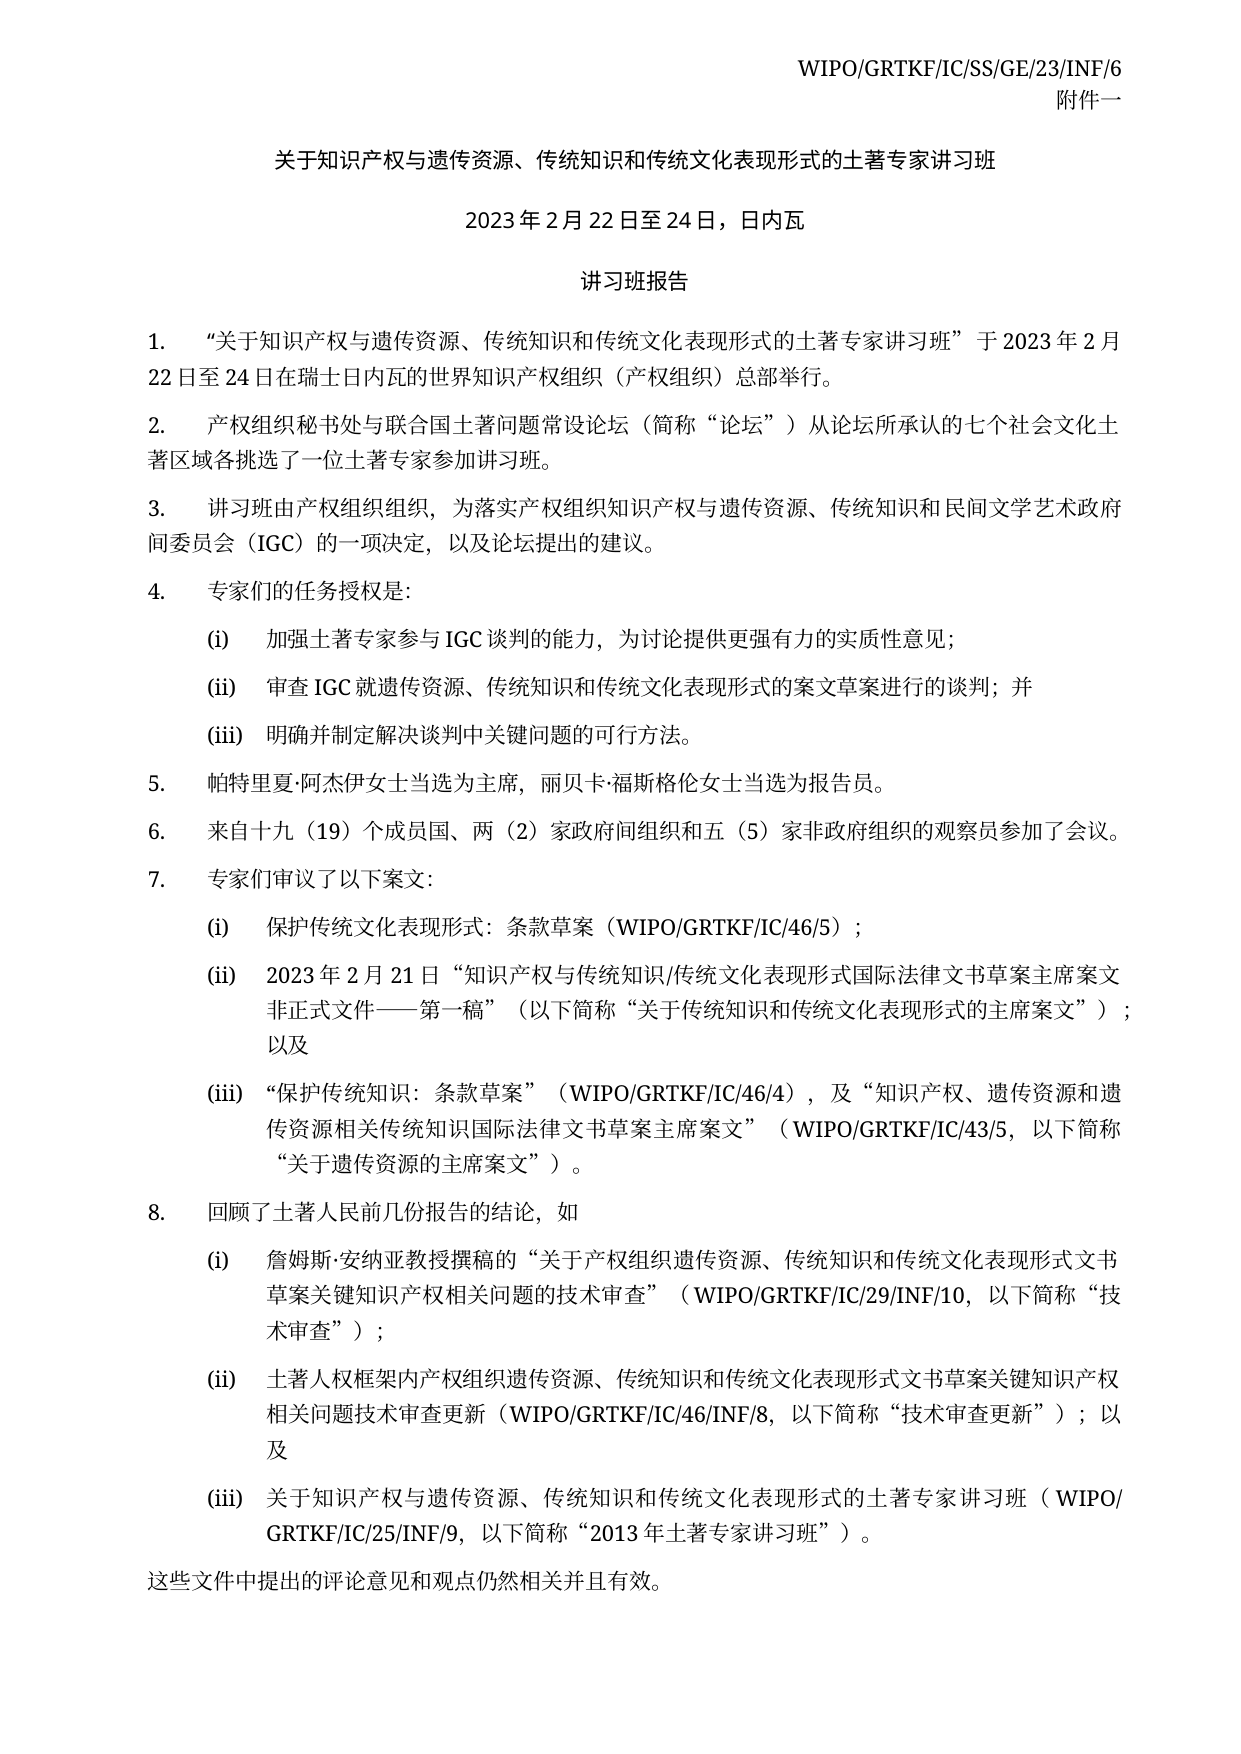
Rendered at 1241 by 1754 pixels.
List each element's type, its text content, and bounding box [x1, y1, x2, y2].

text 2023年2月22日至24日，日内瓦 [148, 200, 1122, 235]
list “保护传统知识：条款草案”（WIPO/GRTKF/IC/46/4），及“知识产权、遗传资源和遗传资源相关传统知识国际法律文书草案主席案文”（WIPO/GRTKF/IC/43/5，以下简称“关于遗传资源的主席案文”）。 [207, 1073, 1122, 1179]
list 来自十九（19）个成员国、两（2）家政府间组织和五（5）家非政府组织的观察员参加了会‍议。 [148, 810, 1122, 846]
text 讲习班报告 [148, 260, 1122, 296]
list 土著人权框架内产权组织遗传资源、传统知识和传统文化表现形式文书草案关键知识产权相关问题技术审查更新（WIPO/GRTKF/IC/46/INF/8，以下简称“技术审查更新”）；以及 [207, 1358, 1122, 1464]
list 帕特里夏·阿杰伊女士当选为主席，丽贝卡·福斯格伦女士当选为报告员。 [148, 762, 1122, 798]
list “关于知识产权与遗传资源、传统知识和传统文化表现形式的土著专家讲习班”于2023年2月22日至24日在瑞士日内瓦的世界知识产权组织（产权组织）总部举行。 [148, 321, 1122, 391]
list 加强土著专家参与IGC谈判的能力，为讨论提供更强有力的实质性意见； [207, 618, 1122, 654]
list 专家们审议了以下案文： [148, 858, 1122, 893]
list 讲习班由产权组织组织，为落实产权组织知识产权与遗传资源、传统知识和民间文学艺术政府间委员会（IGC）的一项决定，以及论坛提出的建议。 [148, 487, 1122, 558]
list 审查IGC就遗传资源、传统知识和传统文化表现形式的案文草案进行的谈判；并 [207, 666, 1122, 702]
list 关于知识产权与遗传资源、传统知识和传统文化表现形式的土著专家讲习班（WIPO/GRTKF/IC/25/INF/9，以下简称“2013年土著专家讲习班”）。 [207, 1477, 1122, 1548]
list 明确并制定解决谈判中关键问题的可行方法。 [207, 714, 1122, 750]
list 2023年2月21日“知识产权与传统知识/传统文化表现形式国际法律文书草案主席案文非正式文件——第一稿”（以下简称“关于传统知识和传统文化表现形式的主席案文”）；以及 [207, 954, 1122, 1060]
list 保护传统文化表现形式：条款草案（WIPO/GRTKF/IC/46/5）； [207, 906, 1122, 941]
list 专家们的任务授权是： [148, 571, 1122, 606]
list 回顾了土著人民前几份报告的结论，如 [148, 1191, 1122, 1227]
list 这些文件中提出的评论意见和观点仍然相关并且有效。 [148, 1560, 1122, 1596]
list 詹姆斯·安纳亚教授撰稿的“关于产权组织遗传资源、传统知识和传统文化表现形式文书草案关键知识产权相关问题的技术审查”（WIPO/GRTKF/IC/29/INF/10，以下简称“技术审查”）； [207, 1239, 1122, 1346]
text 关于知识产权与遗传资源、传统知识和传统文化表现形式的土著专家讲习班 [148, 139, 1122, 175]
list 产权组织秘书处与联合国土著问题常设论坛（简称“论坛”）从论坛所承认的七个社会文化土著区域各挑选了一位土著专家参加讲习班。 [148, 404, 1122, 475]
